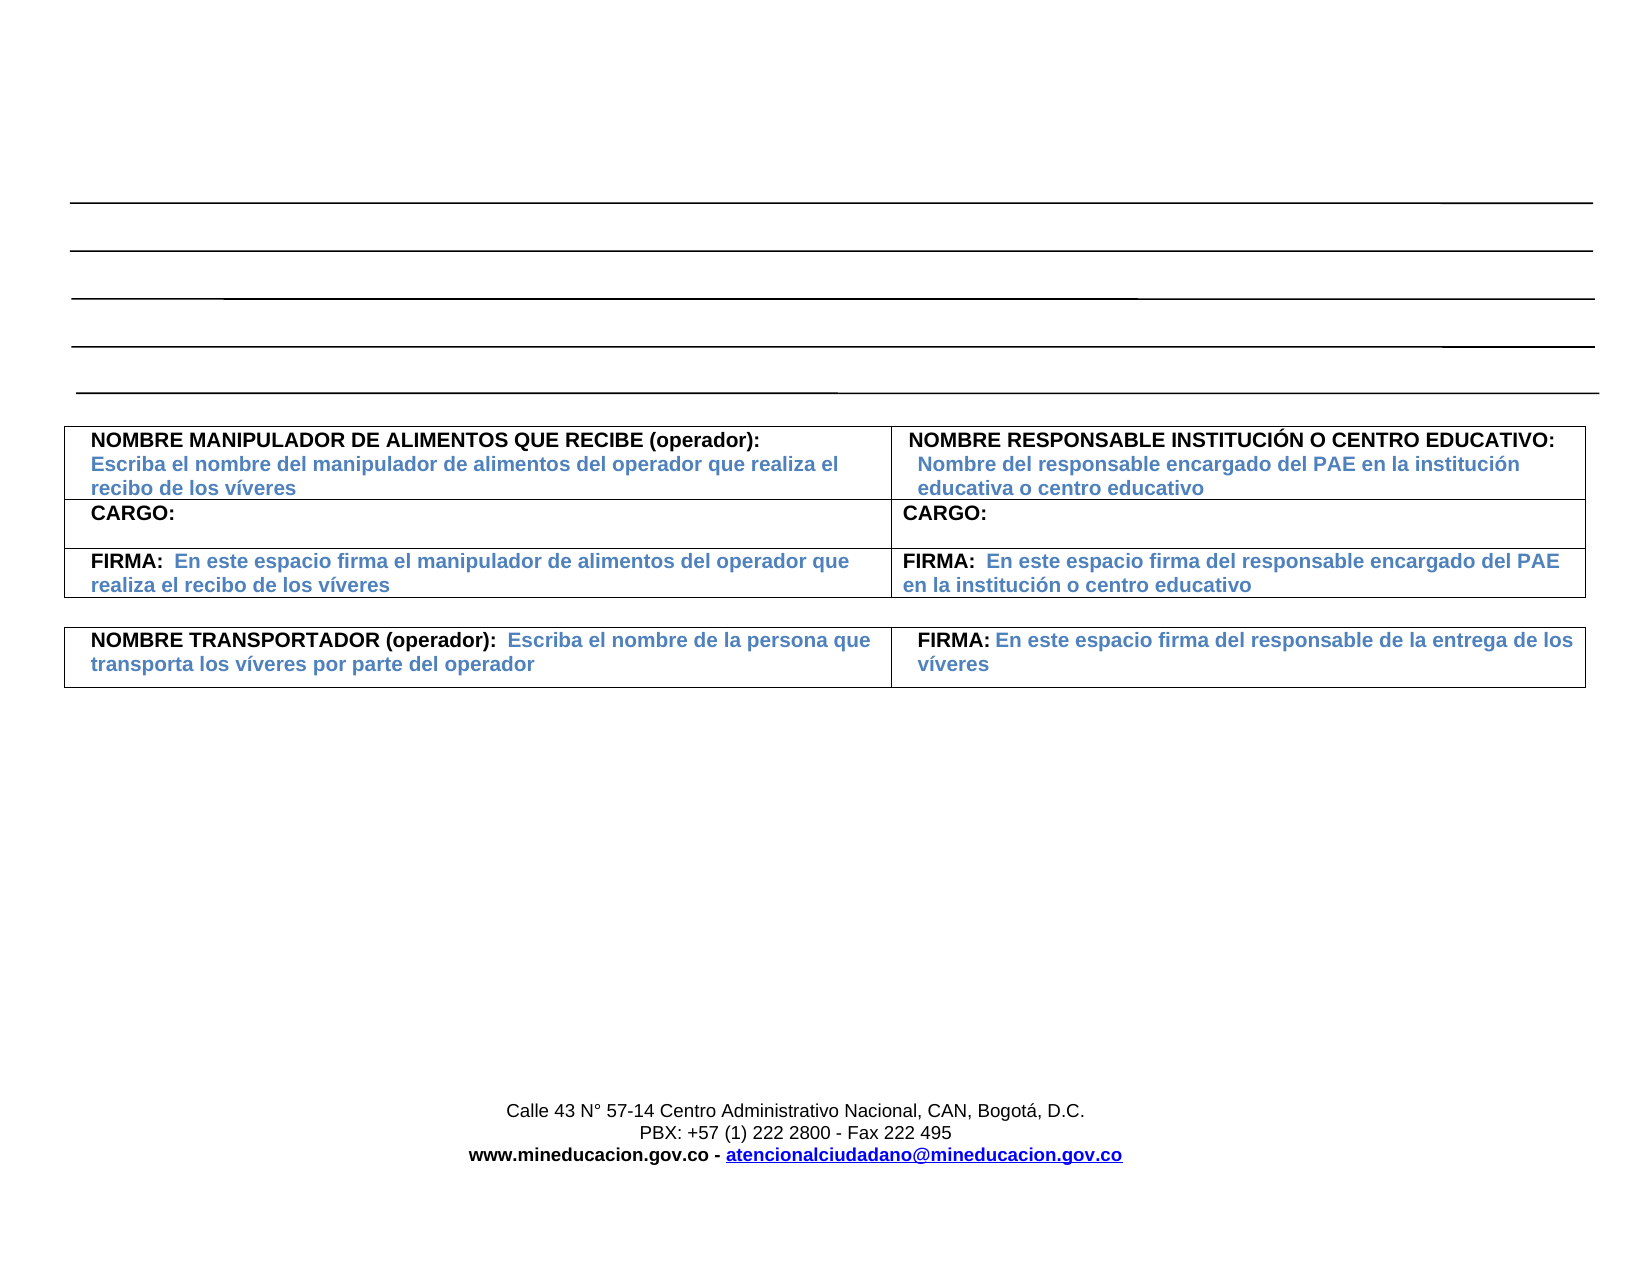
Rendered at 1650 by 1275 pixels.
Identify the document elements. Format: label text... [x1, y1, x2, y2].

table_header NOMBRE TRANSPORTADOR (operador): Escriba el nombre de la persona que transporta los víveres por parte del operador [65, 628, 891, 687]
table_header FIRMA: En este espacio firma del responsable de la entrega de los víveres [892, 628, 1585, 687]
table_header NOMBRE RESPONSABLE INSTITUCIÓN O CENTRO EDUCATIVO: Nombre del responsable encargado del PAE en la institución educativa o centro educativo [892, 427, 1585, 499]
table_cell FIRMA: En este espacio firma del responsable encargado del PAE en la institución o centro educativo [892, 549, 1585, 597]
table_cell CARGO: [892, 500, 1585, 548]
table_cell CARGO: [65, 500, 891, 548]
table_cell FIRMA: En este espacio firma el manipulador de alimentos del operador que realiza el recibo de los víveres [65, 549, 891, 597]
table_header NOMBRE MANIPULADOR DE ALIMENTOS QUE RECIBE (operador): Escriba el nombre del manipulador de alimentos del operador que realiza el recibo de los víveres [65, 427, 891, 499]
